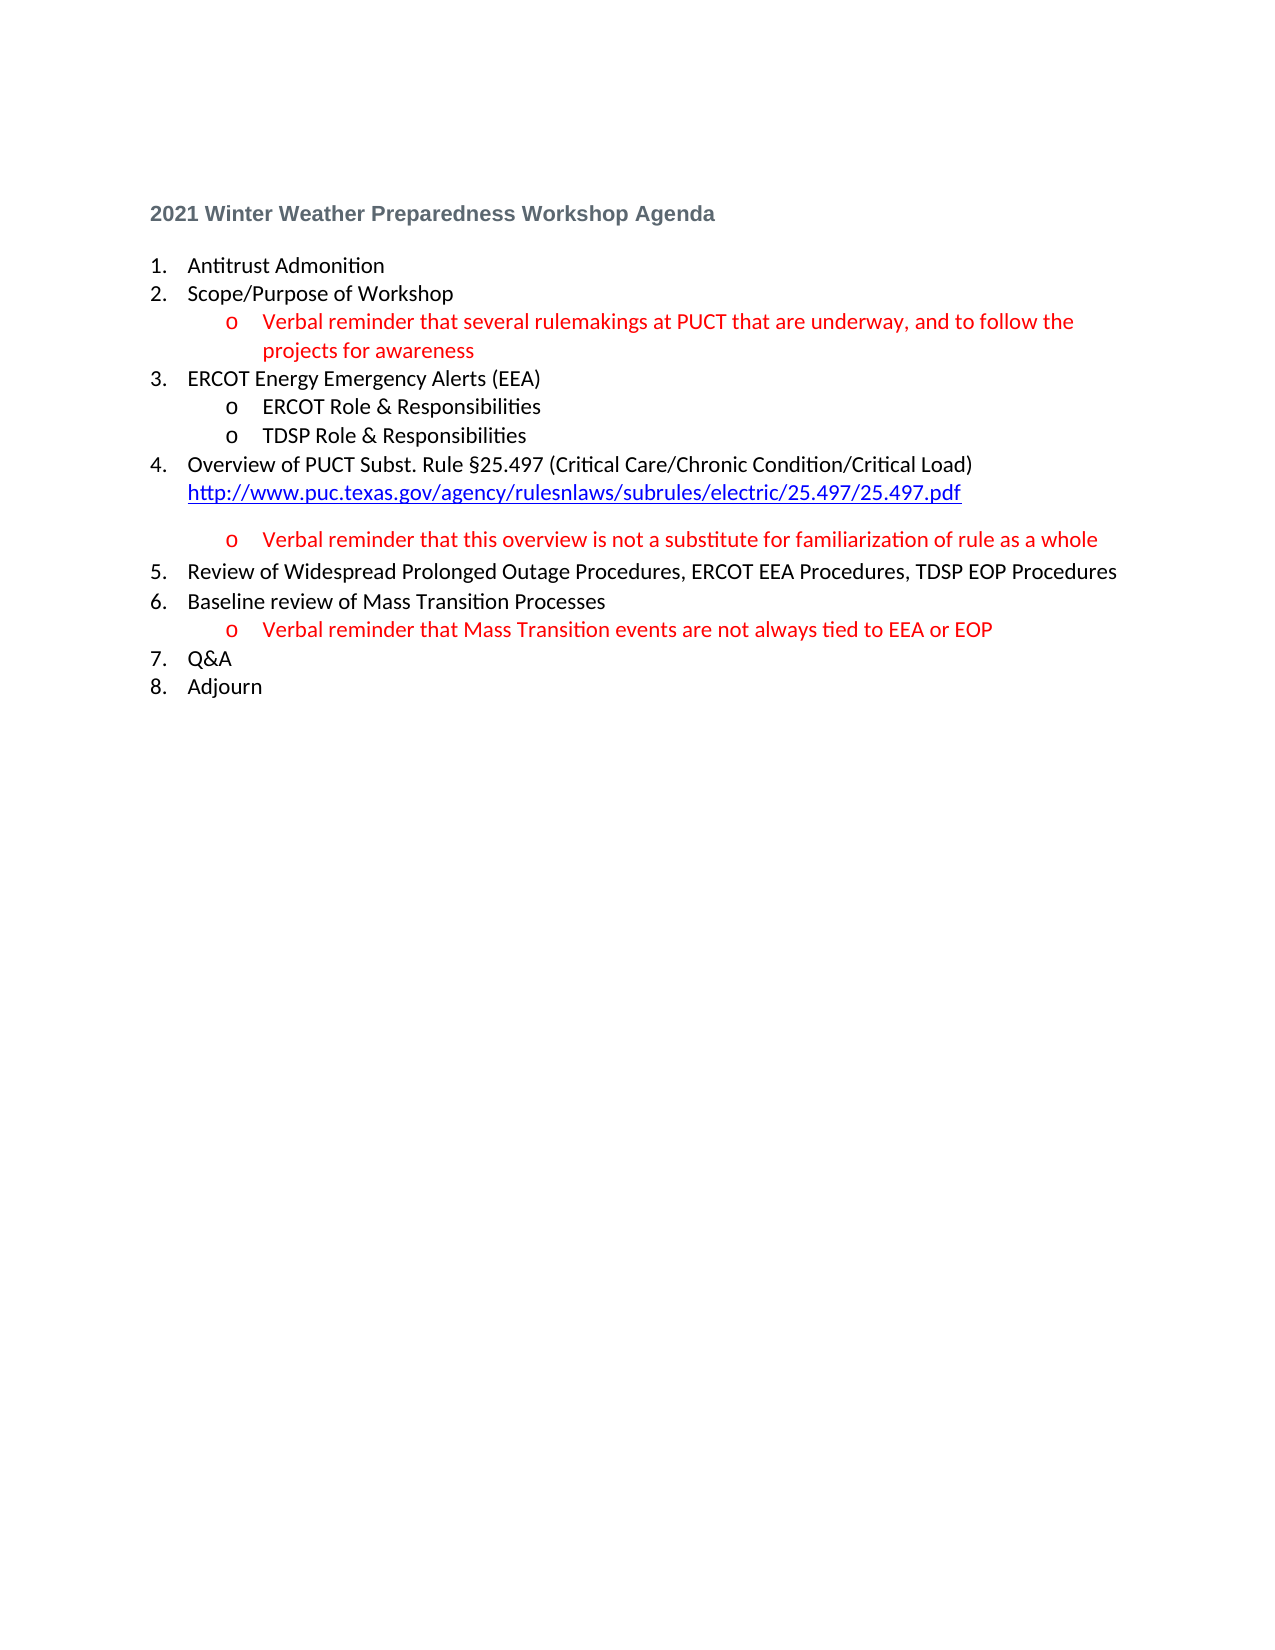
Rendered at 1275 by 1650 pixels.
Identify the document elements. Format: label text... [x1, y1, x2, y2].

list Scope/Purpose of Workshop [150, 279, 1125, 307]
list Adjourn [150, 672, 1125, 700]
list Verbal reminder that Mass Transition events are not always tied to EEA or EOP [225, 615, 1125, 644]
text http://www.puc.texas.gov/agency/rulesnlaws/subrules/electric/25.497/25.497.pdf [187, 478, 1125, 506]
list Overview of PUCT Subst. Rule §25.497 (Critical Care/Chronic Condition/Critical Load) [150, 450, 1125, 478]
list ERCOT Energy Emergency Alerts (EEA) [150, 364, 1125, 392]
list Baseline review of Mass Transition Processes [150, 587, 1125, 615]
text 2021 Winter Weather Preparedness Workshop Agenda [150, 200, 1125, 226]
list ERCOT Role & Responsibilities [225, 392, 1125, 421]
list Verbal reminder that this overview is not a substitute for familiarization of rule as a whole [225, 525, 1125, 554]
list Verbal reminder that several rulemakings at PUCT that are underway, and to follow the projects for awareness [225, 307, 1125, 364]
list Q&A [150, 644, 1125, 672]
list TDSP Role & Responsibilities [225, 421, 1125, 450]
list Review of Widespread Prolonged Outage Procedures, ERCOT EEA Procedures, TDSP EOP Procedures [150, 557, 1125, 585]
list Antitrust Admonition [150, 251, 1125, 279]
